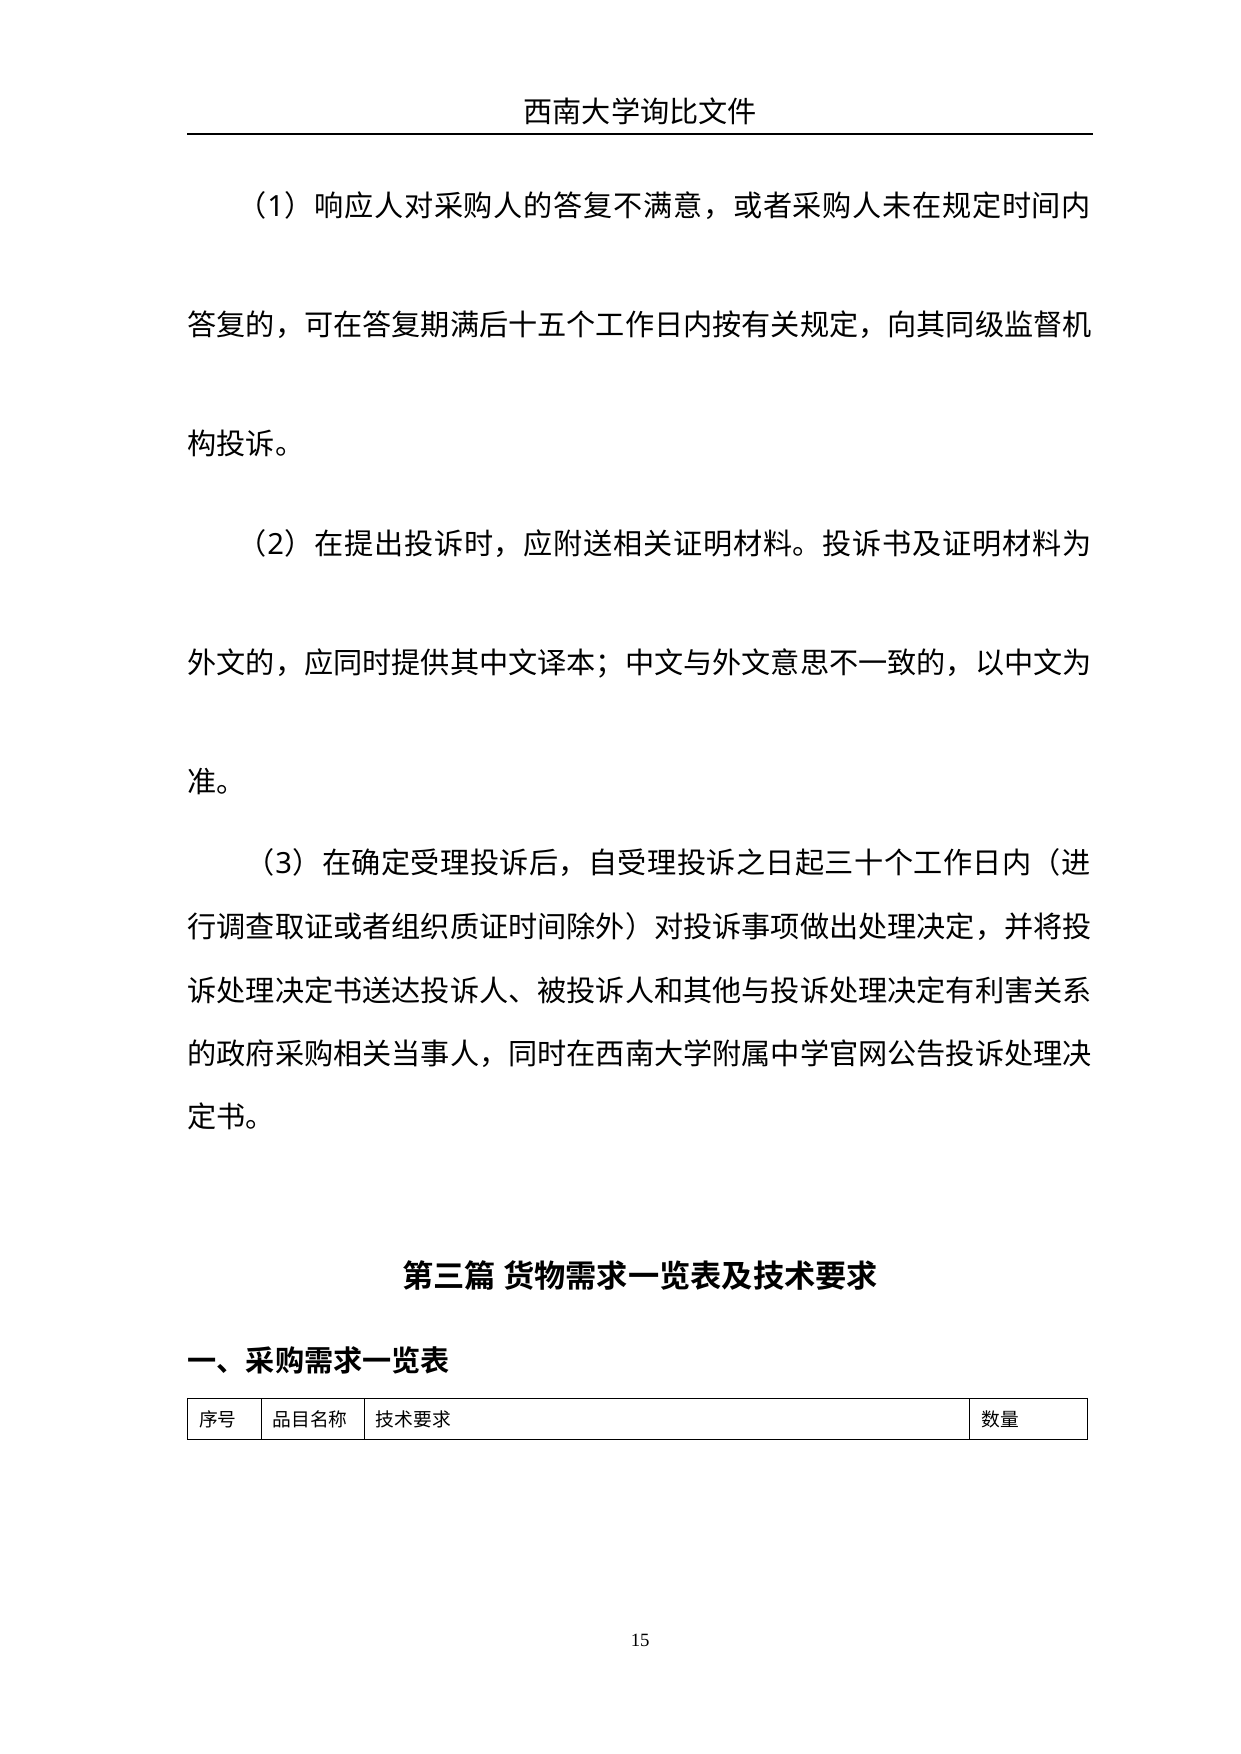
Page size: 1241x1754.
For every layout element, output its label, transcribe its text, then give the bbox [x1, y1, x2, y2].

table_header 技术要求 [365, 1399, 969, 1438]
text 一、采购需求一览表 [187, 1319, 1093, 1398]
text （2）在提出投诉时，应附送相关证明材料。投诉书及证明材料为外文的，应同时提供其中文译本；中文与外文意思不一致的，以中文为准。 [187, 502, 1091, 819]
text （3）在确定受理投诉后，自受理投诉之日起三十个工作日内（进行调查取证或者组织质证时间除外）对投诉事项做出处理决定，并将投诉处理决定书送达投诉人、被投诉人和其他与投诉处理决定有利害关系的政府采购相关当事人，同时在西南大学附属中学官网公告投诉处理决定书。 [187, 840, 1093, 1136]
subtitle 第三篇 货物需求一览表及技术要求 [187, 1251, 1093, 1296]
table_header 数量 [970, 1399, 1087, 1438]
text （1）响应人对采购人的答复不满意，或者采购人未在规定时间内答复的，可在答复期满后十五个工作日内按有关规定，向其同级监督机构投诉。 [187, 164, 1091, 481]
table_header 序号 [188, 1399, 261, 1438]
table_header 品目名称 [262, 1399, 364, 1438]
